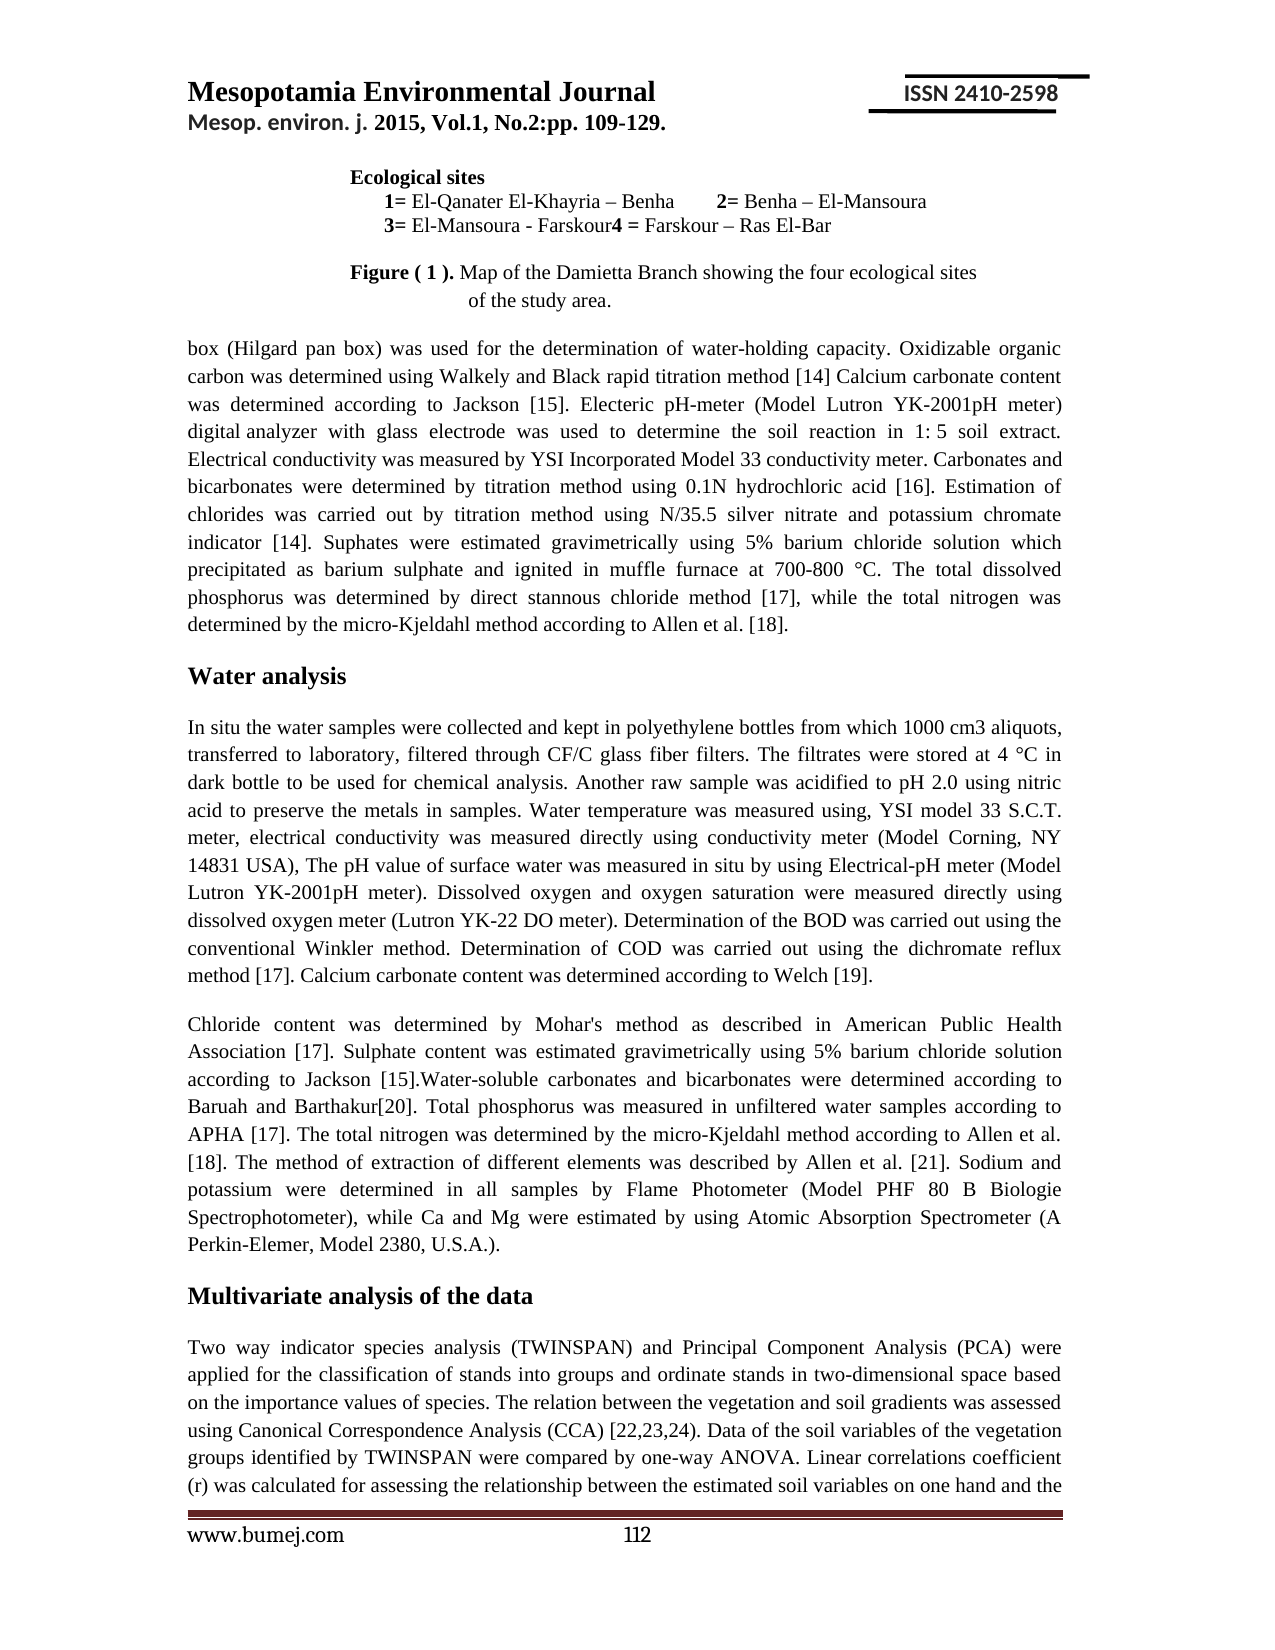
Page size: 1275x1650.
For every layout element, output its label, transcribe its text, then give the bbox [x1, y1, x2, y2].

text 1= El-Qanater El-Khayria – Benha 2= Benha – El-Mansoura [222, 189, 1063, 213]
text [187, 1335, 1063, 1497]
text In situ the water samples were collected and kept in polyethylene bottles from which 1000 cm3 aliquots, transferred to laboratory, filtered through CF/C glass fiber filters. The filtrates were stored at 4 °C in dark bottle to be used for chemical analysis. Another raw sample was acidified to pH 2.0 using nitric acid to preserve the metals in samples. Water temperature was measured using, YSI model 33 S.C.T. meter, electrical conductivity was measured directly using conductivity meter (Model Corning, NY 14831 USA), The pH value of surface water was measured in situ by using Electrical-pH meter (Model Lutron YK-2001pH meter). Dissolved oxygen and oxygen saturation were measured directly using dissolved oxygen meter (Lutron YK-22 DO meter). Determination of the BOD was carried out using the conventional Winkler method. Determination of COD was carried out using the dichromate reflux method [17]. Calcium carbonate content was determined according to Welch [19]. [187, 715, 1063, 987]
text Water analysis [187, 661, 1063, 689]
text Multivariate analysis of the data [187, 1281, 1063, 1309]
text Figure ( 1 ). Map of the Damietta Branch showing the four ecological sites of the study area. [350, 260, 985, 312]
text 3= El-Mansoura - Farskour4 = Farskour – Ras El-Bar [222, 213, 1063, 237]
text Ecological sites [350, 164, 1063, 189]
text Chloride content was determined by Mohar's method as described in American Public Health Association [17]. Sulphate content was estimated gravimetrically using 5% barium chloride solution according to Jackson [15].Water-soluble carbonates and bicarbonates were determined according to Baruah and Barthakur[20]. Total phosphorus was measured in unfiltered water samples according to APHA [17]. The total nitrogen was determined by the micro-Kjeldahl method according to Allen et al. [18]. The method of extraction of different elements was described by Allen et al. [21]. Sodium and potassium were determined in all samples by Flame Photometer (Model PHF 80 B Biologie Spectrophotometer), while Ca and Mg were estimated by using Atomic Absorption Spectrometer (A Perkin-Elemer, Model 2380, U.S.A.). [187, 1012, 1063, 1256]
text box (Hilgard pan box) was used for the determination of water-holding capacity. Oxidizable organic carbon was determined using Walkely and Black rapid titration method [14] Calcium carbonate content was determined according to Jackson [15]. Electeric pH-meter (Model Lutron YK-2001pH meter) digital analyzer with glass electrode was used to determine the soil reaction in 1: 5 soil extract. Electrical conductivity was measured by YSI Incorporated Model 33 conductivity meter. Carbonates and bicarbonates were determined by titration method using 0.1N hydrochloric acid [16]. Estimation of chlorides was carried out by titration method using N/35.5 silver nitrate and potassium chromate indicator [14]. Suphates were estimated gravimetrically using 5% barium chloride solution which precipitated as barium sulphate and ignited in muffle furnace at 700-800 °C. The total dissolved phosphorus was determined by direct stannous chloride method [17], while the total nitrogen was determined by the micro-Kjeldahl method according to Allen et al. [18]. [187, 336, 1063, 636]
